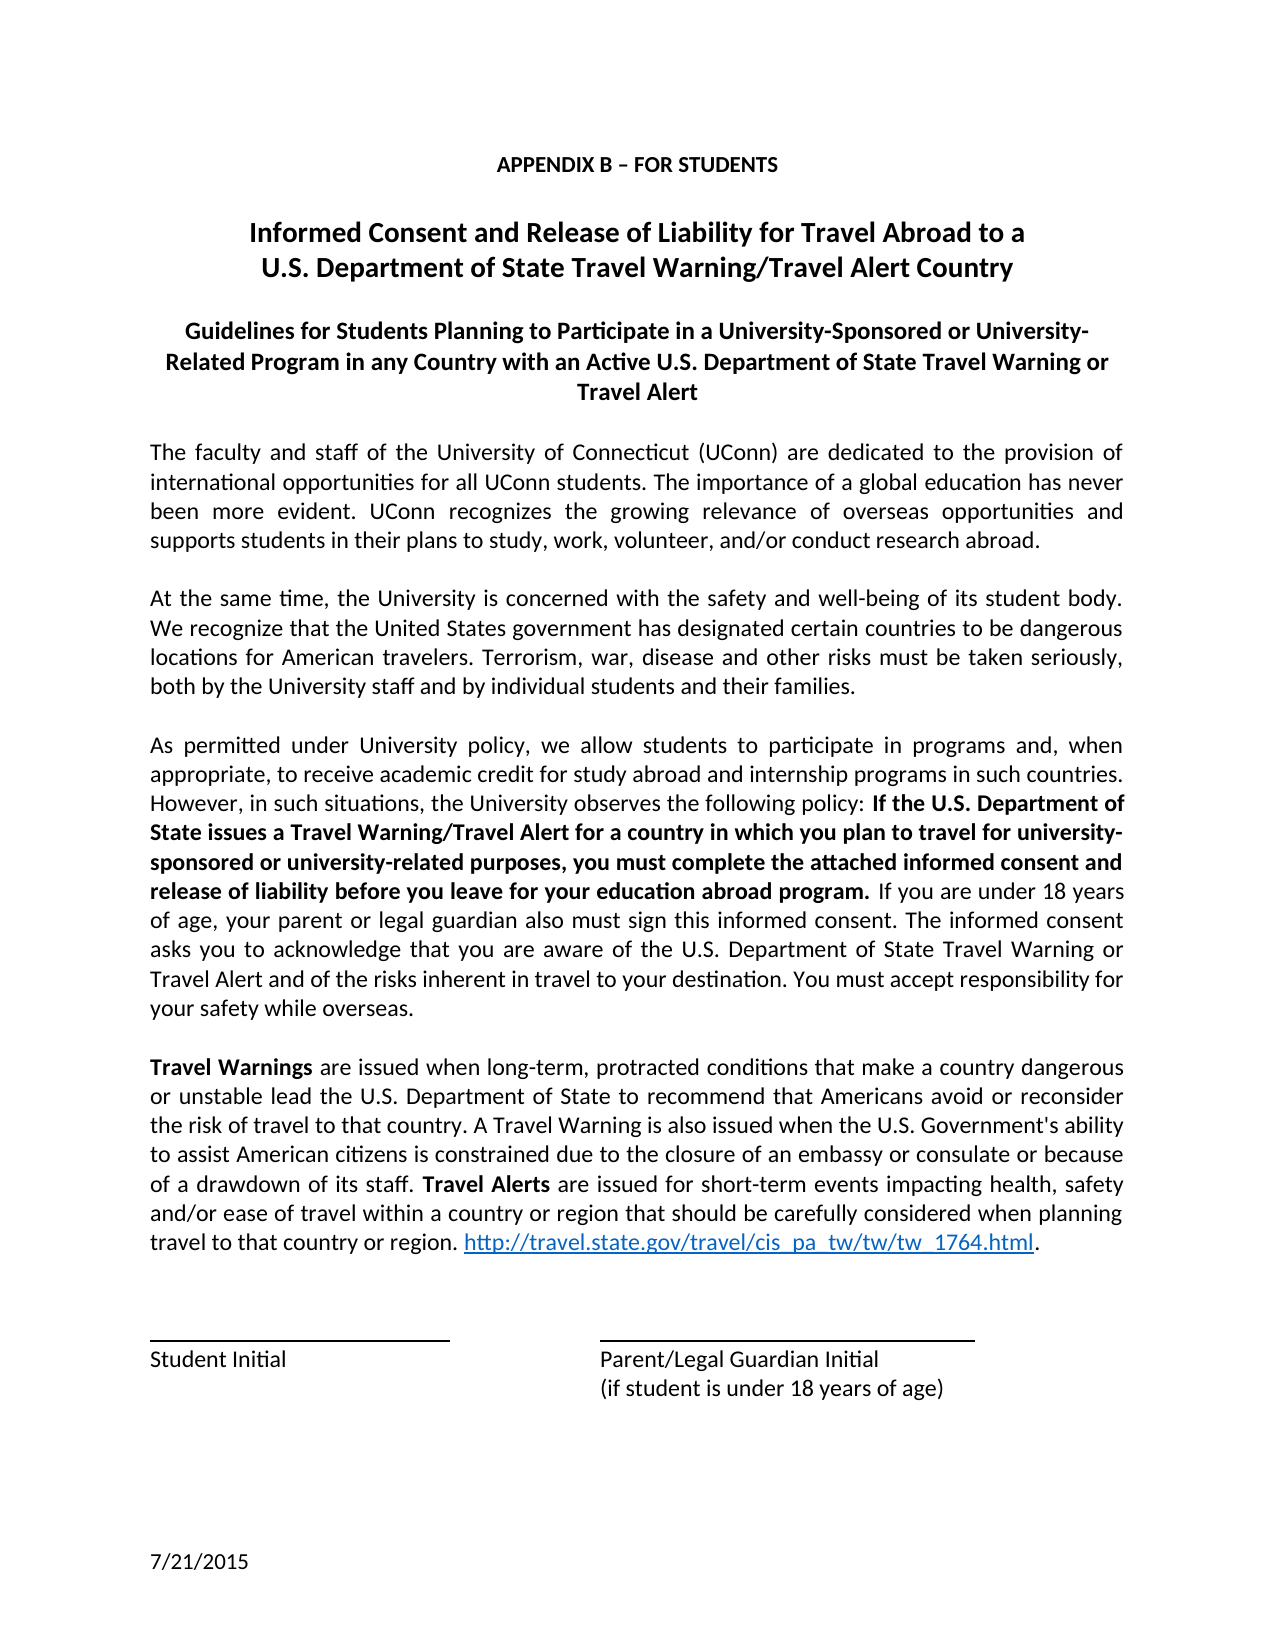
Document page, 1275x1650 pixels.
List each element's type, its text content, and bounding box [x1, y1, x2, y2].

text At the same time, the University is concerned with the safety and well-being of its student body. We recognize that the United States government has designated certain countries to be dangerous locations for American travelers. Terrorism, war, disease and other risks must be taken seriously, both by the University staff and by individual students and their families. [150, 583, 1125, 700]
text As permitted under University policy, we allow students to participate in programs and, when appropriate, to receive academic credit for study abroad and internship programs in such countries. However, in such situations, the University observes the following policy: If the U.S. Department of State issues a Travel Warning/Travel Alert for a country in which you plan to travel for university-sponsored or university-related purposes, you must complete the attached informed consent and release of liability before you leave for your education abroad program. If you are under 18 years of age, your parent or legal guardian also must sign this informed consent. The informed consent asks you to acknowledge that you are aware of the U.S. Department of State Travel Warning or Travel Alert and of the risks inherent in travel to your destination. You must accept responsibility for your safety while overseas. [150, 730, 1125, 1022]
text Travel Warnings are issued when long-term, protracted conditions that make a country dangerous or unstable lead the U.S. Department of State to recommend that Americans avoid or reconsider the risk of travel to that country. A Travel Warning is also issued when the U.S. Government's ability to assist American citizens is constrained due to the closure of an embassy or consulate or because of a drawdown of its staff. Travel Alerts are issued for short-term events impacting health, safety and/or ease of travel within a country or region that should be carefully considered when planning travel to that country or region. http://travel.state.gov/travel/cis_pa_tw/tw/tw_1764.html. [150, 1052, 1125, 1257]
text Guidelines for Students Planning to Participate in a University-Sponsored or University-Related Program in any Country with an Active U.S. Department of State Travel Warning or Travel Alert [150, 315, 1125, 407]
text Student Initial Parent/Legal Guardian Initial [150, 1344, 1125, 1373]
text Informed Consent and Release of Liability for Travel Abroad to a [150, 214, 1125, 249]
text (if student is under 18 years of age) [150, 1373, 1125, 1402]
text The faculty and staff of the University of Connecticut (UConn) are dedicated to the provision of international opportunities for all UConn students. The importance of a global education has never been more evident. UConn recognizes the growing relevance of overseas opportunities and supports students in their plans to study, work, volunteer, and/or conduct research abroad. [150, 437, 1125, 554]
text APPENDIX B – FOR STUDENTS [150, 150, 1125, 178]
text U.S. Department of State Travel Warning/Travel Alert Country [150, 249, 1125, 285]
